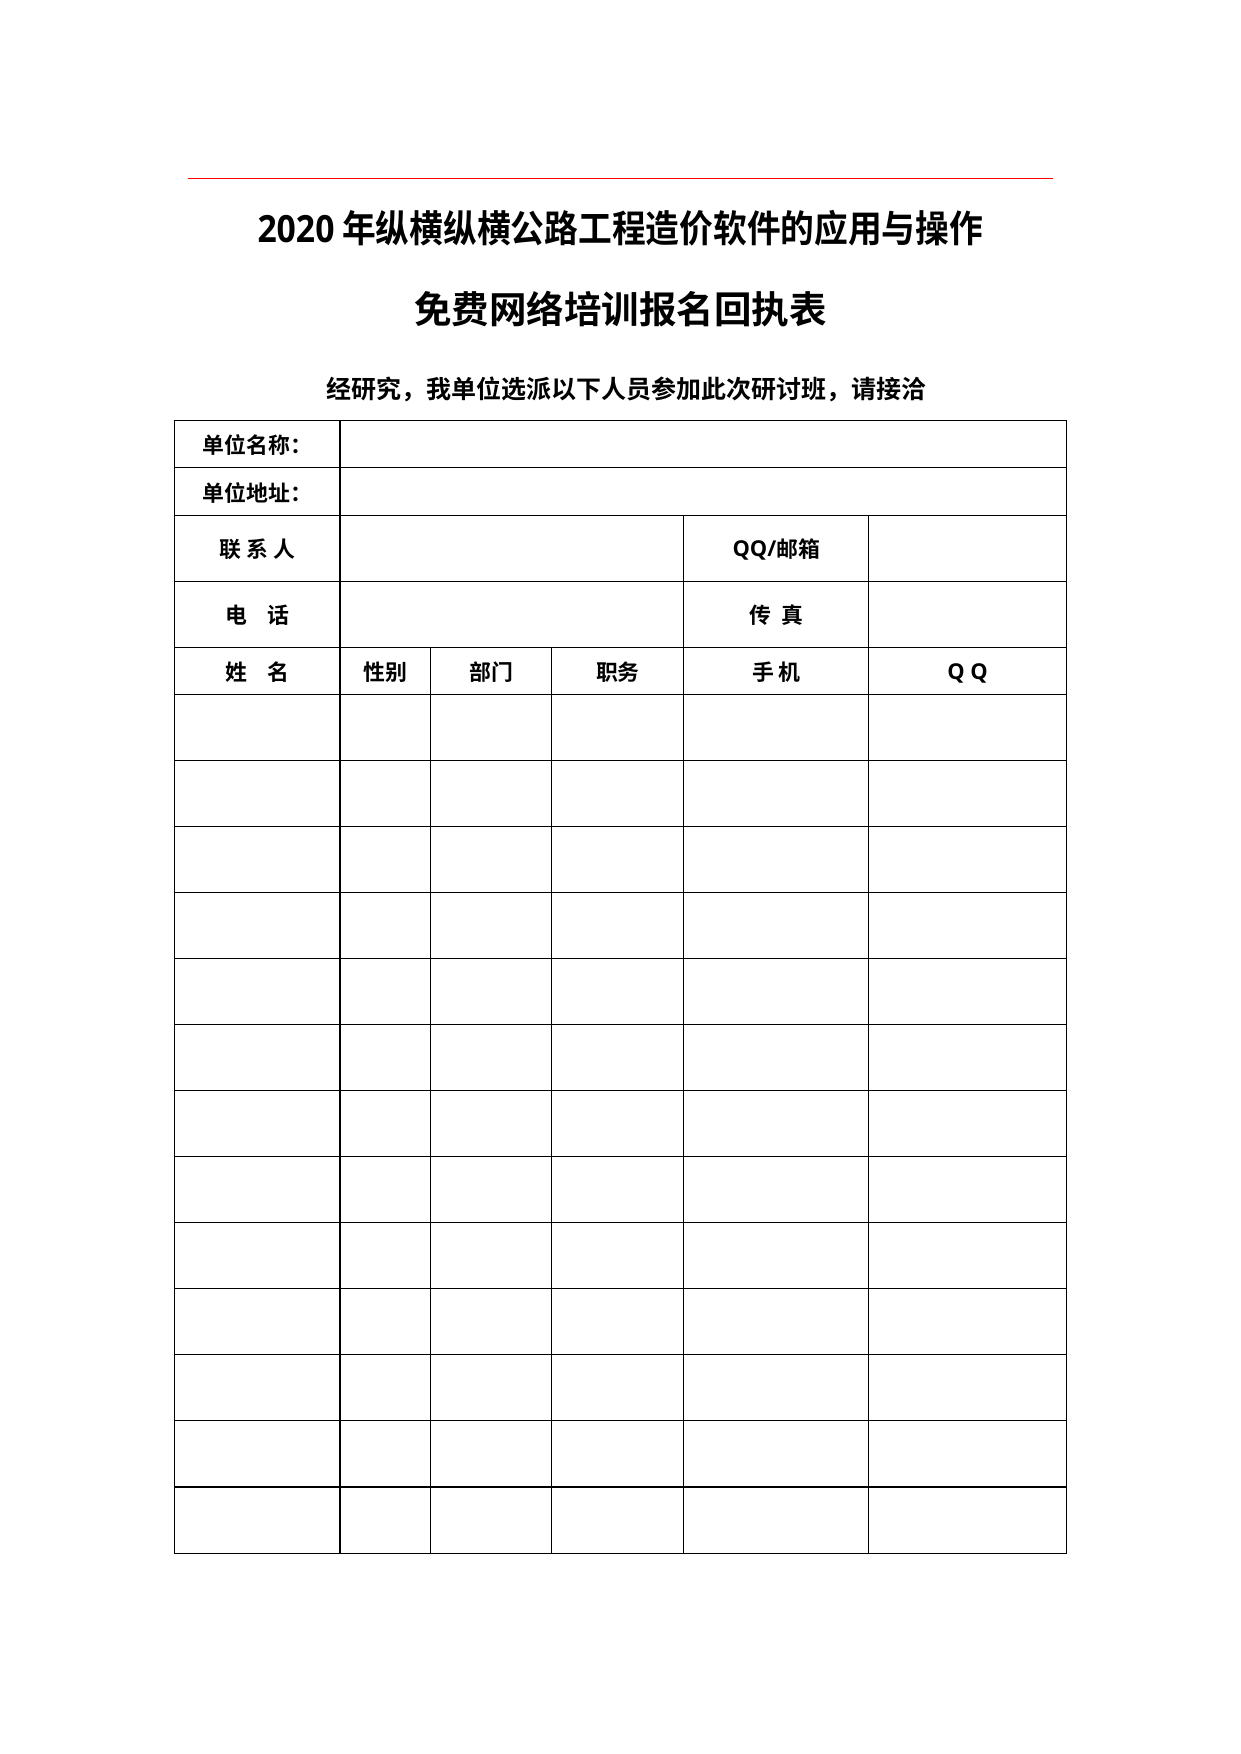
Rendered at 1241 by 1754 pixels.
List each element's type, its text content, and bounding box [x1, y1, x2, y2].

table_cell [431, 1421, 551, 1486]
table_cell [341, 1091, 430, 1156]
table_cell 部门 [431, 648, 551, 694]
table_cell [341, 893, 430, 958]
table_cell [431, 695, 551, 760]
table_cell [341, 1421, 430, 1486]
table_cell [869, 827, 1066, 892]
subtitle 免费网络培训报名回执表 [187, 258, 1053, 339]
table_cell 单位地址： [175, 468, 339, 514]
table_cell [869, 1091, 1066, 1156]
table_cell [175, 1025, 339, 1090]
table_cell [431, 827, 551, 892]
table_cell Q Q [869, 648, 1066, 694]
text 经研究，我单位选派以下人员参加此次研讨班，请接洽 [187, 355, 1053, 420]
table_cell [552, 1355, 683, 1420]
table_cell [552, 761, 683, 826]
table_cell 传 真 [684, 582, 868, 647]
table_cell [869, 1488, 1066, 1552]
table_cell 手 机 [684, 648, 868, 694]
table_cell [175, 1355, 339, 1420]
table_cell [552, 1421, 683, 1486]
table_cell [175, 827, 339, 892]
table_cell [175, 695, 339, 760]
table_cell [175, 959, 339, 1024]
table_cell 职务 [552, 648, 683, 694]
table_cell [684, 959, 868, 1024]
table_cell [341, 827, 430, 892]
table_cell [431, 1289, 551, 1354]
table_cell [869, 1157, 1066, 1222]
table_cell [552, 1091, 683, 1156]
table_cell [684, 1289, 868, 1354]
table_cell [684, 1355, 868, 1420]
table_cell [869, 582, 1066, 647]
table_cell [431, 761, 551, 826]
table_cell [869, 893, 1066, 958]
table_cell 联 系 人 [175, 516, 339, 581]
table_cell [869, 1025, 1066, 1090]
table_cell [552, 1223, 683, 1288]
table_cell [341, 959, 430, 1024]
table_cell [684, 695, 868, 760]
table_cell [684, 1157, 868, 1222]
table_cell [341, 468, 1066, 514]
table_cell [552, 1025, 683, 1090]
table_cell [684, 893, 868, 958]
table_cell [175, 1223, 339, 1288]
table_cell [431, 893, 551, 958]
table_cell [869, 1355, 1066, 1420]
table_cell [175, 1488, 339, 1552]
table_cell [175, 1157, 339, 1222]
table_cell [684, 1488, 868, 1552]
table_cell [175, 1421, 339, 1486]
table_cell [552, 893, 683, 958]
subtitle 2020年纵横纵横公路工程造价软件的应用与操作 [187, 179, 1053, 258]
table_cell [869, 1289, 1066, 1354]
table_cell [684, 1421, 868, 1486]
table_cell [341, 695, 430, 760]
table_cell [431, 1157, 551, 1222]
table_cell [552, 1289, 683, 1354]
table_cell [341, 516, 683, 581]
table_cell [175, 893, 339, 958]
table_cell [552, 1157, 683, 1222]
table_cell [431, 959, 551, 1024]
table_cell [869, 761, 1066, 826]
table_cell 性别 [341, 648, 430, 694]
table_cell [684, 1223, 868, 1288]
table_cell [341, 582, 683, 647]
table_header 单位名称： [175, 421, 339, 467]
table_cell [341, 1223, 430, 1288]
table_cell [552, 827, 683, 892]
table_header [341, 421, 1066, 467]
table_cell [552, 1488, 683, 1552]
table_cell [684, 1091, 868, 1156]
table_cell [175, 1289, 339, 1354]
table_cell QQ/邮箱 [684, 516, 868, 581]
table_cell [684, 827, 868, 892]
table_cell [341, 1289, 430, 1354]
table_cell [175, 761, 339, 826]
table_cell [684, 761, 868, 826]
table_cell [552, 959, 683, 1024]
table_cell [341, 1025, 430, 1090]
table_cell 电 话 [175, 582, 339, 647]
table_cell [341, 1157, 430, 1222]
table_cell [341, 1355, 430, 1420]
table_cell [869, 1223, 1066, 1288]
table_cell [869, 959, 1066, 1024]
table_cell [684, 1025, 868, 1090]
table_cell [431, 1091, 551, 1156]
table_cell [869, 695, 1066, 760]
table_cell 姓 名 [175, 648, 339, 694]
table_cell [341, 761, 430, 826]
table_cell [869, 516, 1066, 581]
table_cell [431, 1223, 551, 1288]
table_cell [431, 1355, 551, 1420]
table_cell [175, 1091, 339, 1156]
table_cell [552, 695, 683, 760]
table_cell [431, 1025, 551, 1090]
table_cell [869, 1421, 1066, 1486]
table_cell [431, 1488, 551, 1552]
table_cell [341, 1488, 430, 1552]
